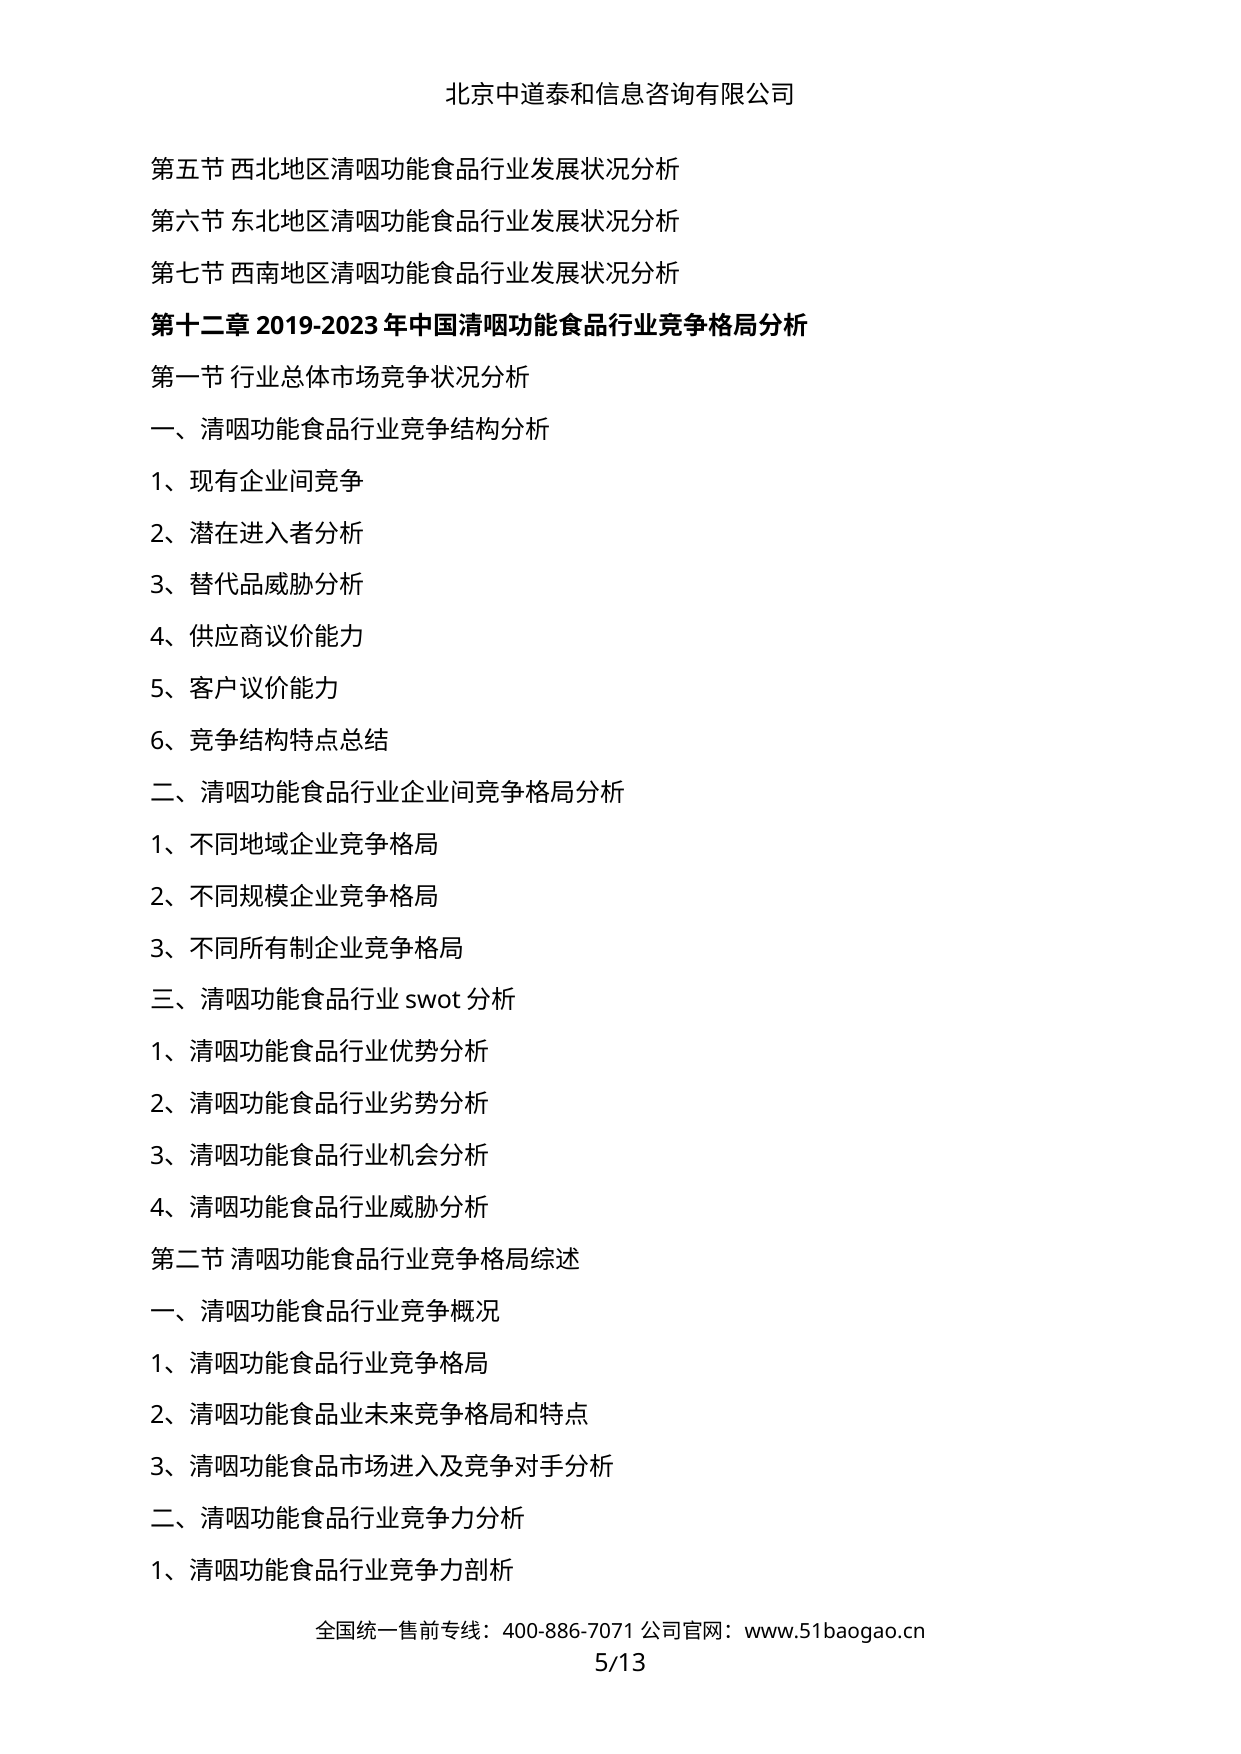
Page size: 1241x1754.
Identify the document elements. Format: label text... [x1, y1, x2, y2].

text 第二节 清咽功能食品行业竞争格局综述 [150, 1239, 1090, 1276]
text 3、清咽功能食品市场进入及竞争对手分析 [150, 1447, 1090, 1483]
text 5、客户议价能力 [150, 669, 1090, 705]
text 第五节 西北地区清咽功能食品行业发展状况分析 [150, 150, 1090, 186]
text 1、不同地域企业竞争格局 [150, 824, 1090, 861]
text 2、不同规模企业竞争格局 [150, 876, 1090, 912]
text 1、现有企业间竞争 [150, 461, 1090, 497]
text 二、清咽功能食品行业竞争力分析 [150, 1499, 1090, 1535]
text 2、潜在进入者分析 [150, 513, 1090, 549]
text 4、供应商议价能力 [150, 617, 1090, 653]
text 一、清咽功能食品行业竞争概况 [150, 1291, 1090, 1327]
text 1、清咽功能食品行业竞争格局 [150, 1343, 1090, 1379]
text 第六节 东北地区清咽功能食品行业发展状况分析 [150, 202, 1090, 238]
text 4、清咽功能食品行业威胁分析 [150, 1187, 1090, 1224]
text 一、清咽功能食品行业竞争结构分析 [150, 409, 1090, 446]
text 2、清咽功能食品行业劣势分析 [150, 1084, 1090, 1120]
text 3、清咽功能食品行业机会分析 [150, 1136, 1090, 1172]
text 6、竞争结构特点总结 [150, 721, 1090, 757]
text 第十二章 2019-2023年中国清咽功能食品行业竞争格局分析 [150, 306, 1090, 342]
text 二、清咽功能食品行业企业间竞争格局分析 [150, 772, 1090, 809]
text 3、不同所有制企业竞争格局 [150, 928, 1090, 964]
text 2、清咽功能食品业未来竞争格局和特点 [150, 1395, 1090, 1431]
text 1、清咽功能食品行业竞争力剖析 [150, 1551, 1090, 1587]
text 3、替代品威胁分析 [150, 565, 1090, 601]
text 第一节 行业总体市场竞争状况分析 [150, 357, 1090, 394]
text 第七节 西南地区清咽功能食品行业发展状况分析 [150, 254, 1090, 290]
text 三、清咽功能食品行业swot分析 [150, 980, 1090, 1016]
text 1、清咽功能食品行业优势分析 [150, 1032, 1090, 1068]
